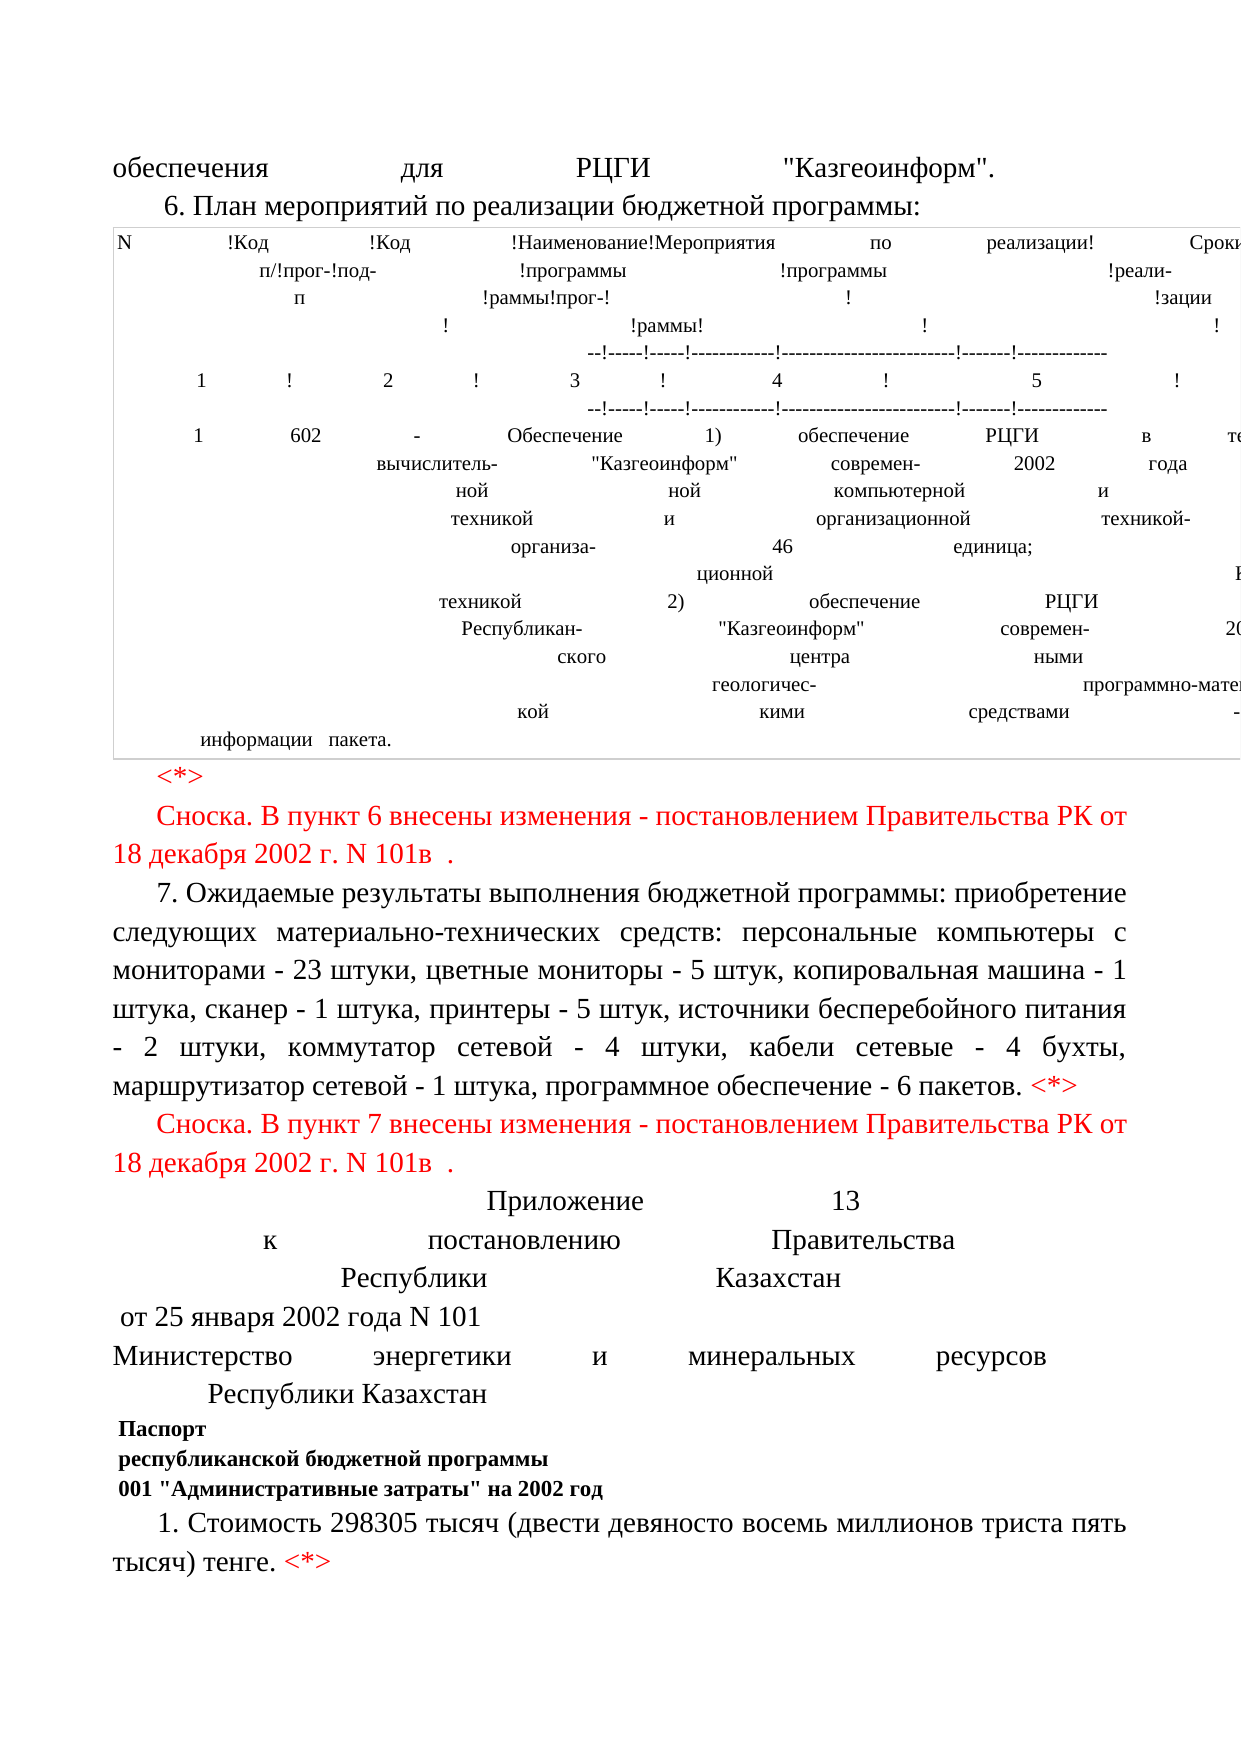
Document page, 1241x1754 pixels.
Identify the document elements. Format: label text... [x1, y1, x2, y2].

text 1. Стоимость 298305 тысяч (двести девяносто восемь миллионов триста пять тысяч) тенге. <*> [112, 1505, 1128, 1577]
text <*> [112, 759, 1128, 793]
text Министерство энергетики и минеральных ресурсов Республики Казахстан [112, 1338, 1128, 1410]
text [112, 150, 1128, 222]
table_header N !Код !Код !Наименование!Мероприятия по реализации! Сроки !Ответственные п/!прог-!под- !программы !программы !реали- !исполнители п !раммы!прог-! ! !зации ! ! !раммы! ! ! ! --!-----!-----!------------!-------------------------!-------!------------- 1 ! 2 ! 3 ! 4 ! 5 ! 6 ! 7 --!-----!-----!------------!-------------------------!-------!------------- 1 602 - Обеспечение 1) обеспечение РЦГИ в течение Министерство вычислитель- "Казгеоинформ" современ- 2002 года энергетики и ной ной компьютерной и минеральных техникой и организационной техникой- ресурсов организа- 46 единица; Республики ционной Казахстан техникой 2) обеспечение РЦГИ в течение Республикан- "Казгеоинформ" современ- 2002 года ского центра ными стандартными геологичес- программно-математичес- кой кими средствами - 6 информации пакета. [114, 228, 1240, 758]
text Сноска. В пункт 6 внесены изменения - постановлением Правительства РК от 18 декабря 2002 г. N 101в . [112, 798, 1128, 870]
text Паспорт республиканской бюджетной программы 001 "Административные затраты" на 2002 год [112, 1415, 1128, 1502]
text Сноска. В пункт 7 внесены изменения - постановлением Правительства РК от 18 декабря 2002 г. N 101в . [112, 1106, 1128, 1178]
text Приложение 13 к постановлению Правительства Республики Казахстан от 25 января 2002 года N 101 [112, 1183, 1128, 1333]
text 7. Ожидаемые результаты выполнения бюджетной программы: приобретение следующих материально-технических средств: персональные компьютеры с мониторами - 23 штуки, цветные мониторы - 5 штук, копировальная машина - 1 штука, сканер - 1 штука, принтеры - 5 штук, источники бесперебойного питания - 2 штуки, коммутатор сетевой - 4 штуки, кабели сетевые - 4 бухты, маршрутизатор сетевой - 1 штука, программное обеспечение - 6 пакетов. <*> [112, 875, 1128, 1101]
